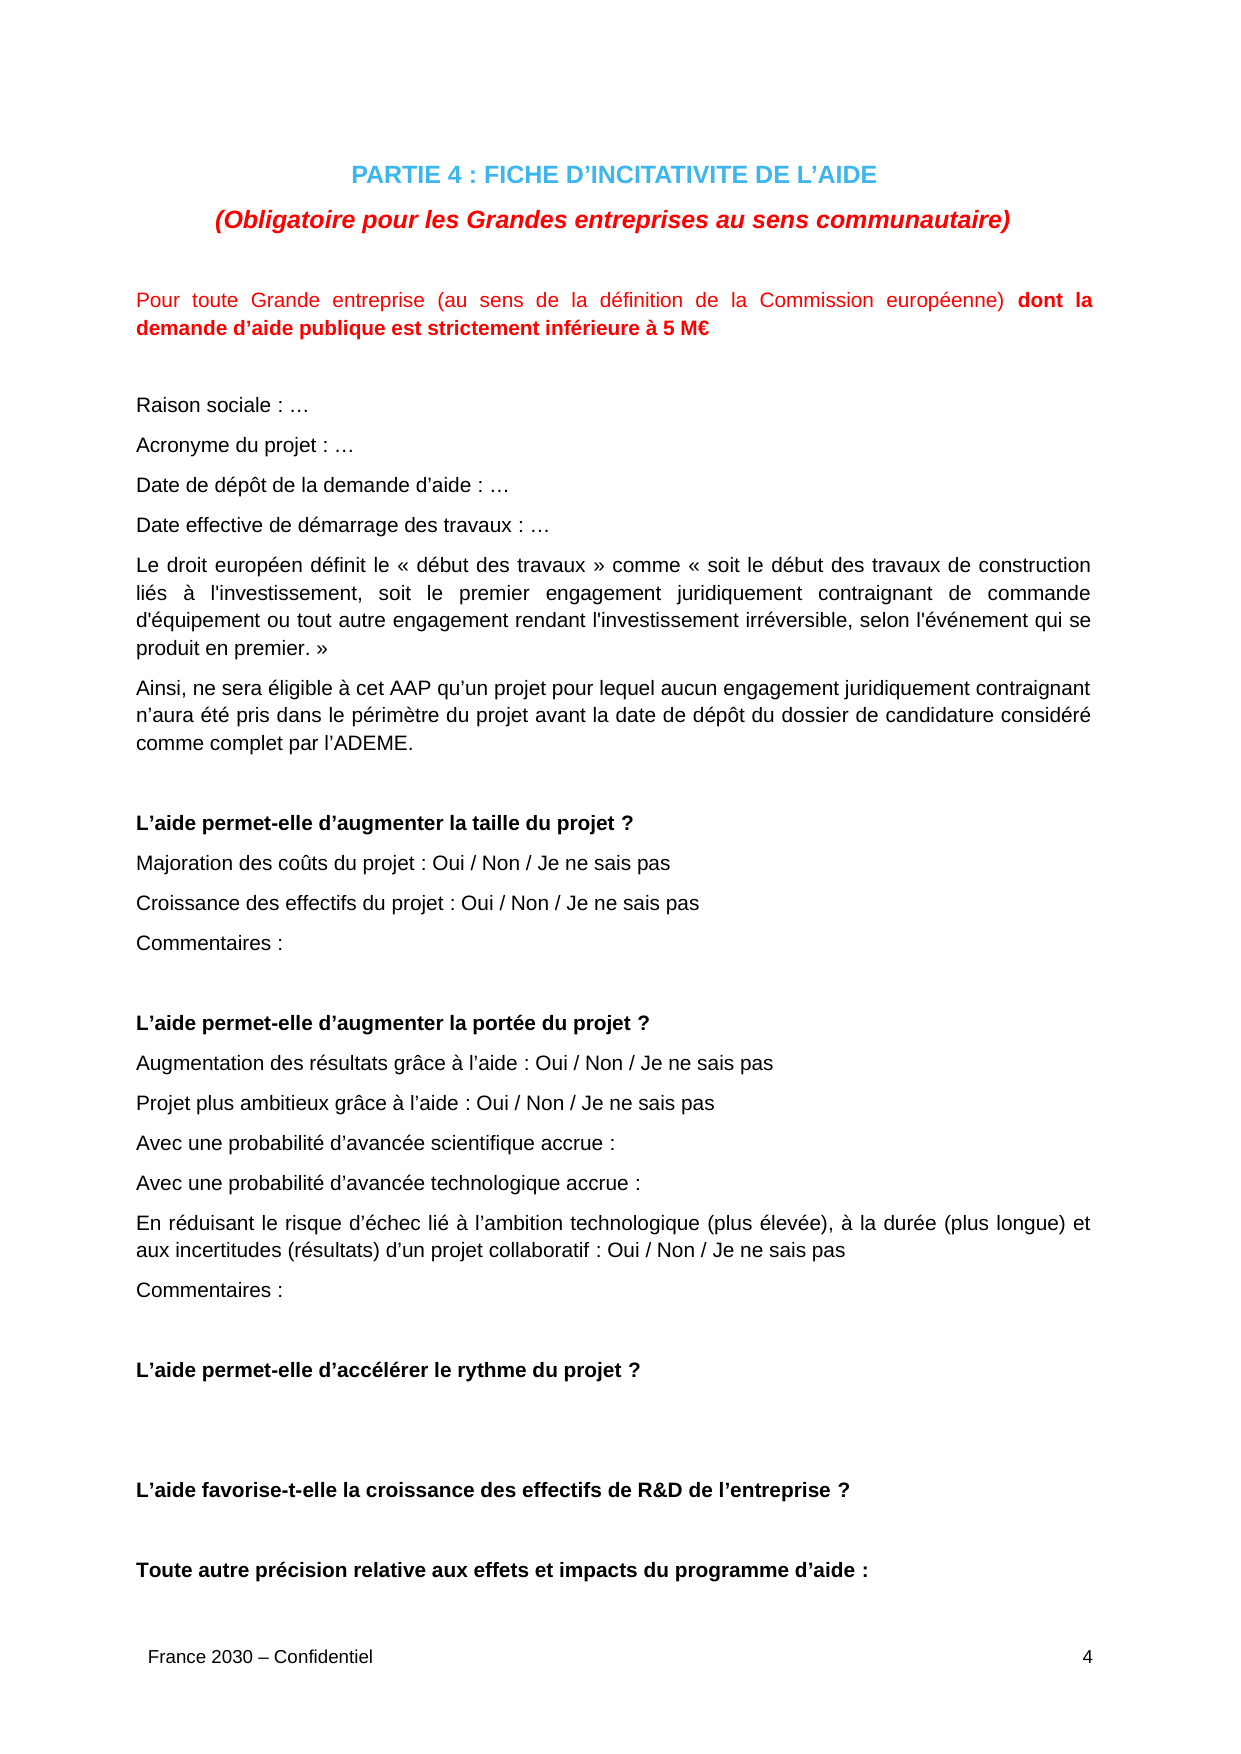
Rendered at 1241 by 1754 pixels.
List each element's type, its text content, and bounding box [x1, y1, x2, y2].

text Augmentation des résultats grâce à l’aide : Oui / Non / Je ne sais pas [136, 1050, 1092, 1074]
text Majoration des coûts du projet : Oui / Non / Je ne sais pas [136, 850, 1092, 874]
text Projet plus ambitieux grâce à l’aide : Oui / Non / Je ne sais pas [136, 1090, 1092, 1114]
text (Obligatoire pour les Grandes entreprises au sens communautaire) [136, 205, 1092, 234]
text Le droit européen définit le « début des travaux » comme « soit le début des travaux de construction liés à l'investissement, soit le premier engagement juridiquement contraignant de commande d'équipement ou tout autre engagement rendant l'investissement irréversible, selon l'événement qui se produit en premier. » [136, 553, 1092, 659]
text Acronyme du projet : … [136, 433, 1092, 457]
text Croissance des effectifs du projet : Oui / Non / Je ne sais pas [136, 890, 1092, 914]
subtitle PARTIE 4 : FICHE D’INCITATIVITE DE L’AIDE [136, 160, 1092, 188]
text L’aide favorise-t-elle la croissance des effectifs de R&D de l’entreprise ? [136, 1478, 1092, 1502]
text L’aide permet-elle d’augmenter la portée du projet ? [136, 1010, 1092, 1034]
text Date effective de démarrage des travaux : … [136, 513, 1092, 537]
text Ainsi, ne sera éligible à cet AAP qu’un projet pour lequel aucun engagement juridiquement contraignant n’aura été pris dans le périmètre du projet avant la date de dépôt du dossier de candidature considéré comme complet par l’ADEME. [136, 675, 1092, 754]
text L’aide permet-elle d’accélérer le rythme du projet ? [136, 1358, 1092, 1382]
text Avec une probabilité d’avancée technologique accrue : [136, 1170, 1092, 1194]
text Date de dépôt de la demande d’aide : … [136, 473, 1092, 497]
text Commentaires : [136, 1278, 1092, 1302]
text Toute autre précision relative aux effets et impacts du programme d’aide : [136, 1558, 1092, 1582]
text Raison sociale : … [136, 393, 1092, 417]
text Commentaires : [136, 930, 1092, 954]
text En réduisant le risque d’échec lié à l’ambition technologique (plus élevée), à la durée (plus longue) et aux incertitudes (résultats) d’un projet collaboratif : Oui / Non / Je ne sais pas [136, 1210, 1092, 1262]
text Pour toute Grande entreprise (au sens de la définition de la Commission européenne) dont la demande d’aide publique est strictement inférieure à 5 M€ [136, 288, 1092, 339]
text L’aide permet-elle d’augmenter la taille du projet ? [136, 810, 1092, 834]
text Avec une probabilité d’avancée scientifique accrue : [136, 1130, 1092, 1154]
